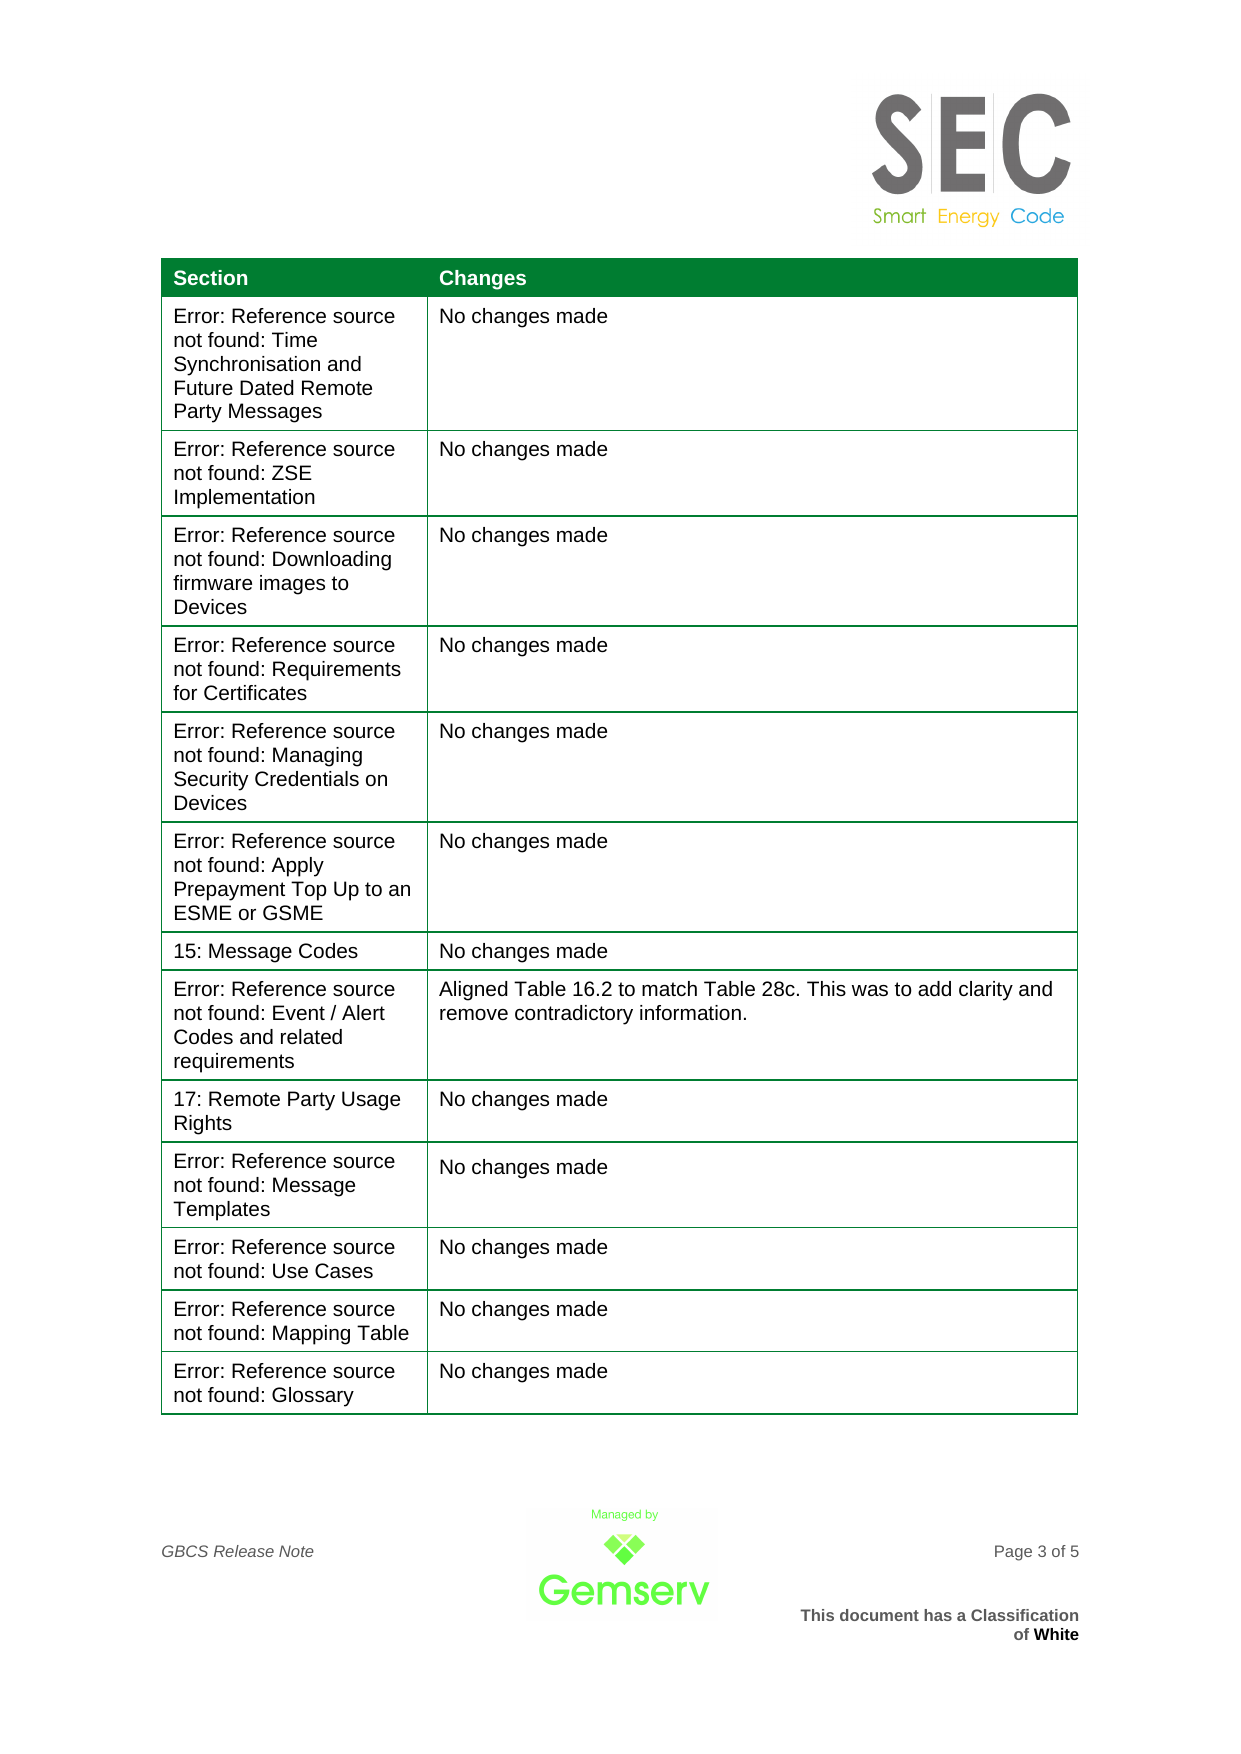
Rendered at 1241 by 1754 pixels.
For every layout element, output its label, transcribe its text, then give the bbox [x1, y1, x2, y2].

table_cell No changes made [428, 823, 1077, 931]
table_cell Aligned Table 16.2 to match Table 28c. This was to add clarity and remove contradictory information. [428, 971, 1077, 1079]
table_cell No changes made [428, 517, 1077, 625]
table_cell No changes made [428, 431, 1077, 515]
table_cell 17: Remote Party Usage Rights [162, 1081, 427, 1141]
table_cell No changes made [428, 933, 1077, 969]
table_cell No changes made [428, 1291, 1077, 1351]
table_header Section [162, 259, 427, 296]
table_cell No changes made [428, 1143, 1077, 1227]
table_cell No changes made [428, 297, 1077, 429]
table_cell No changes made [428, 627, 1077, 711]
table_cell No changes made [428, 1081, 1077, 1141]
table_cell 15: Message Codes [162, 933, 427, 969]
table_header Changes [428, 259, 1077, 296]
picture [526, 1508, 719, 1621]
table_cell No changes made [428, 713, 1077, 821]
table_cell No changes made [428, 1228, 1077, 1289]
picture [851, 73, 1091, 246]
table_cell No changes made [428, 1352, 1077, 1413]
